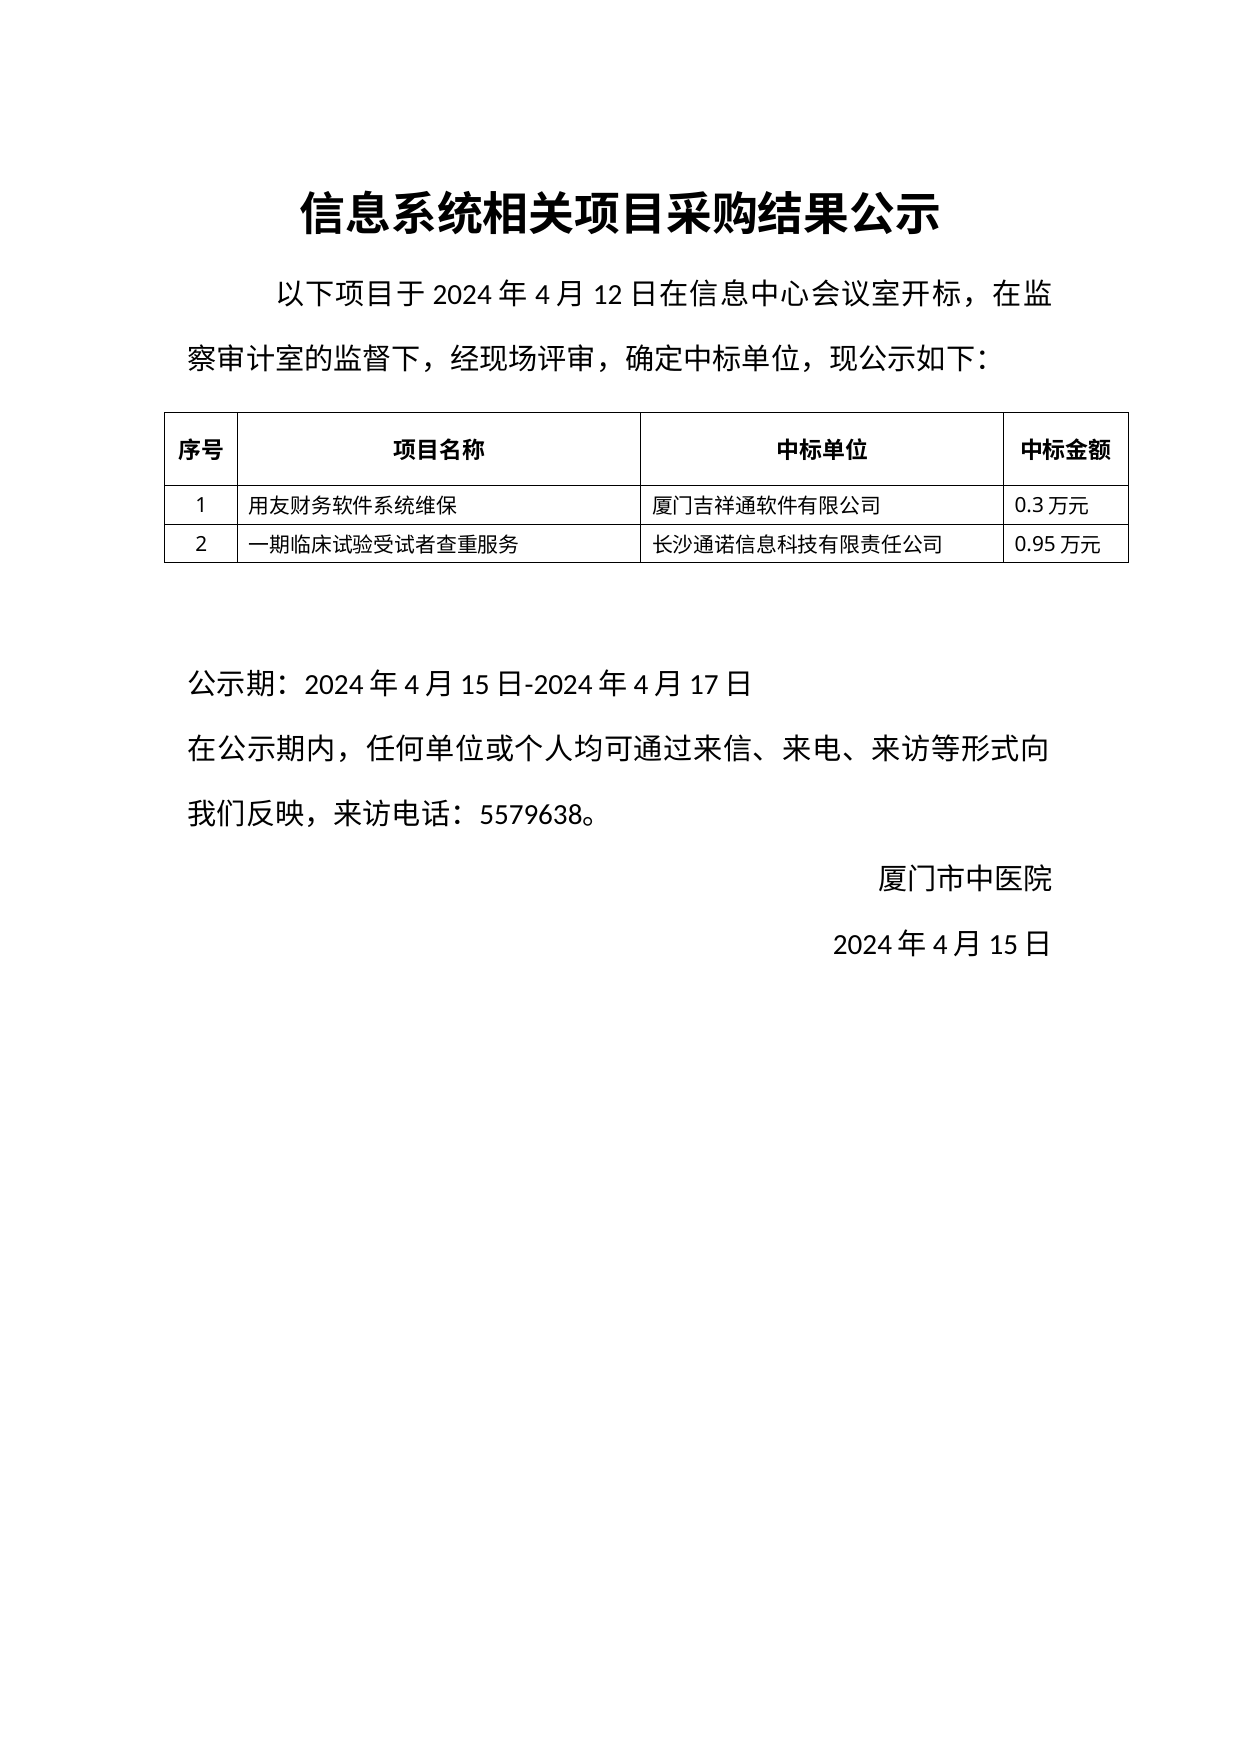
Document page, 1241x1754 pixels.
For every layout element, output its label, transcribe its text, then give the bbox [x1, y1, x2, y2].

text 2024年4月15日 [187, 909, 1053, 974]
text 在公示期内，任何单位或个人均可通过来信、来电、来访等形式向我们反映，来访电话：5579638。 [187, 714, 1053, 844]
text 信息系统相关项目采购结果公示 [187, 162, 1053, 259]
table_cell 0.95万元 [1004, 525, 1128, 562]
table_cell 一期临床试验受试者查重服务 [238, 525, 640, 562]
table_header 项目名称 [238, 413, 640, 485]
table_header 中标单位 [641, 413, 1003, 485]
text 厦门市中医院 [187, 844, 1053, 909]
table_header 中标金额 [1004, 413, 1128, 485]
text 以下项目于2024年4月12日在信息中心会议室开标，在监察审计室的监督下，经现场评审，确定中标单位，现公示如下： [187, 259, 1053, 389]
table_cell 0.3万元 [1004, 486, 1128, 523]
table_cell 用友财务软件系统维保 [238, 486, 640, 523]
table_cell 2 [165, 525, 237, 562]
text 公示期：2024年4月15日-2024年4月17日 [187, 649, 1053, 714]
table_cell 长沙通诺信息科技有限责任公司 [641, 525, 1003, 562]
table_header 序号 [165, 413, 237, 485]
table_cell 厦门吉祥通软件有限公司 [641, 486, 1003, 523]
table_cell 1 [165, 486, 237, 523]
